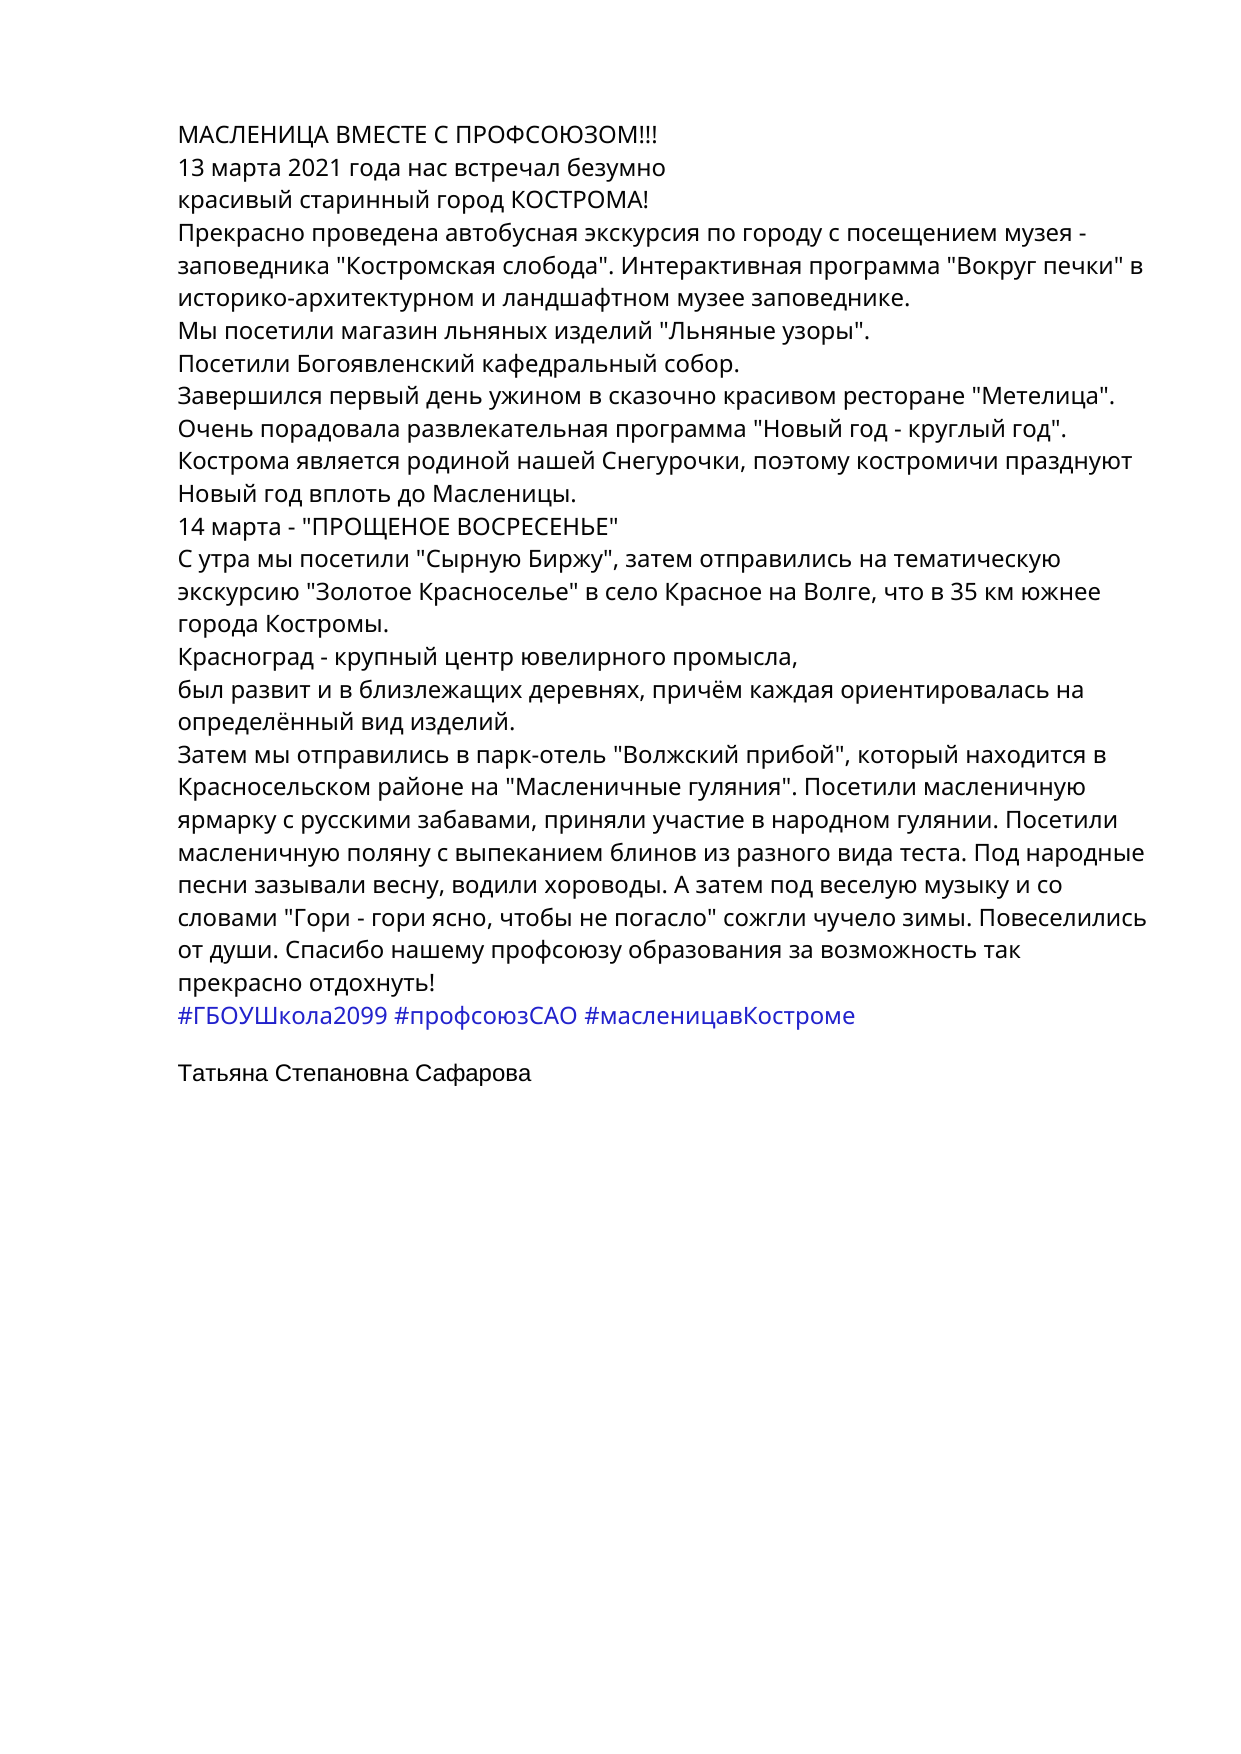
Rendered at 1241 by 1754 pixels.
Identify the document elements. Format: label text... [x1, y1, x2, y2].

text Завершился первый день ужином в сказочно красивом ресторане "Метелица". Очень порадовала развлекательная программа "Новый год - круглый год". Кострома является родиной нашей Снегурочки, поэтому костромичи празднуют Новый год вплоть до Масленицы. [177, 379, 1152, 509]
text Прекрасно проведена автобусная экскурсия по городу с посещением музея - заповедника "Костромская слобода". Интерактивная программа "Вокруг печки" в историко-архитектурном и ландшафтном музее заповеднике. [177, 216, 1152, 314]
text С утра мы посетили "Сырную Биржу", затем отправились на тематическую экскурсию "Золотое Красноселье" в село Красное на Волге, что в 35 км южнее города Костромы. [177, 542, 1152, 640]
text Красноград - крупный центр ювелирного промысла, [177, 640, 1152, 672]
text МАСЛЕНИЦА ВМЕСТЕ С ПРОФСОЮЗОМ!!! [177, 118, 1152, 151]
text Мы посетили магазин льняных изделий "Льняные узоры". [177, 314, 1152, 346]
text красивый старинный город КОСТРОМА! [177, 183, 1152, 216]
text был развит и в близлежащих деревнях, причём каждая ориентировалась на определённый вид изделий. [177, 672, 1152, 738]
text #ГБОУШкола2099 #профсоюзСАО #масленицавКостроме [177, 998, 1152, 1031]
text 13 марта 2021 года нас встречал безумно [177, 151, 1152, 183]
text 14 марта - "ПРОЩЕНОЕ ВОСРЕСЕНЬЕ" [177, 509, 1152, 542]
text Посетили Богоявленский кафедральный собор. [177, 346, 1152, 379]
text Затем мы отправились в парк-отель "Волжский прибой", который находится в Красносельском районе на "Масленичные гуляния". Посетили масленичную ярмарку с русскими забавами, приняли участие в народном гулянии. Посетили масленичную поляну с выпеканием блинов из разного вида теста. Под народные песни зазывали весну, водили хороводы. А затем под веселую музыку и со словами "Гори - гори ясно, чтобы не погасло" сожгли чучело зимы. Повеселились от души. Спасибо нашему профсоюзу образования за возможность так прекрасно отдохнуть! [177, 738, 1152, 998]
text Татьяна Степановна Сафарова [177, 1059, 1152, 1086]
